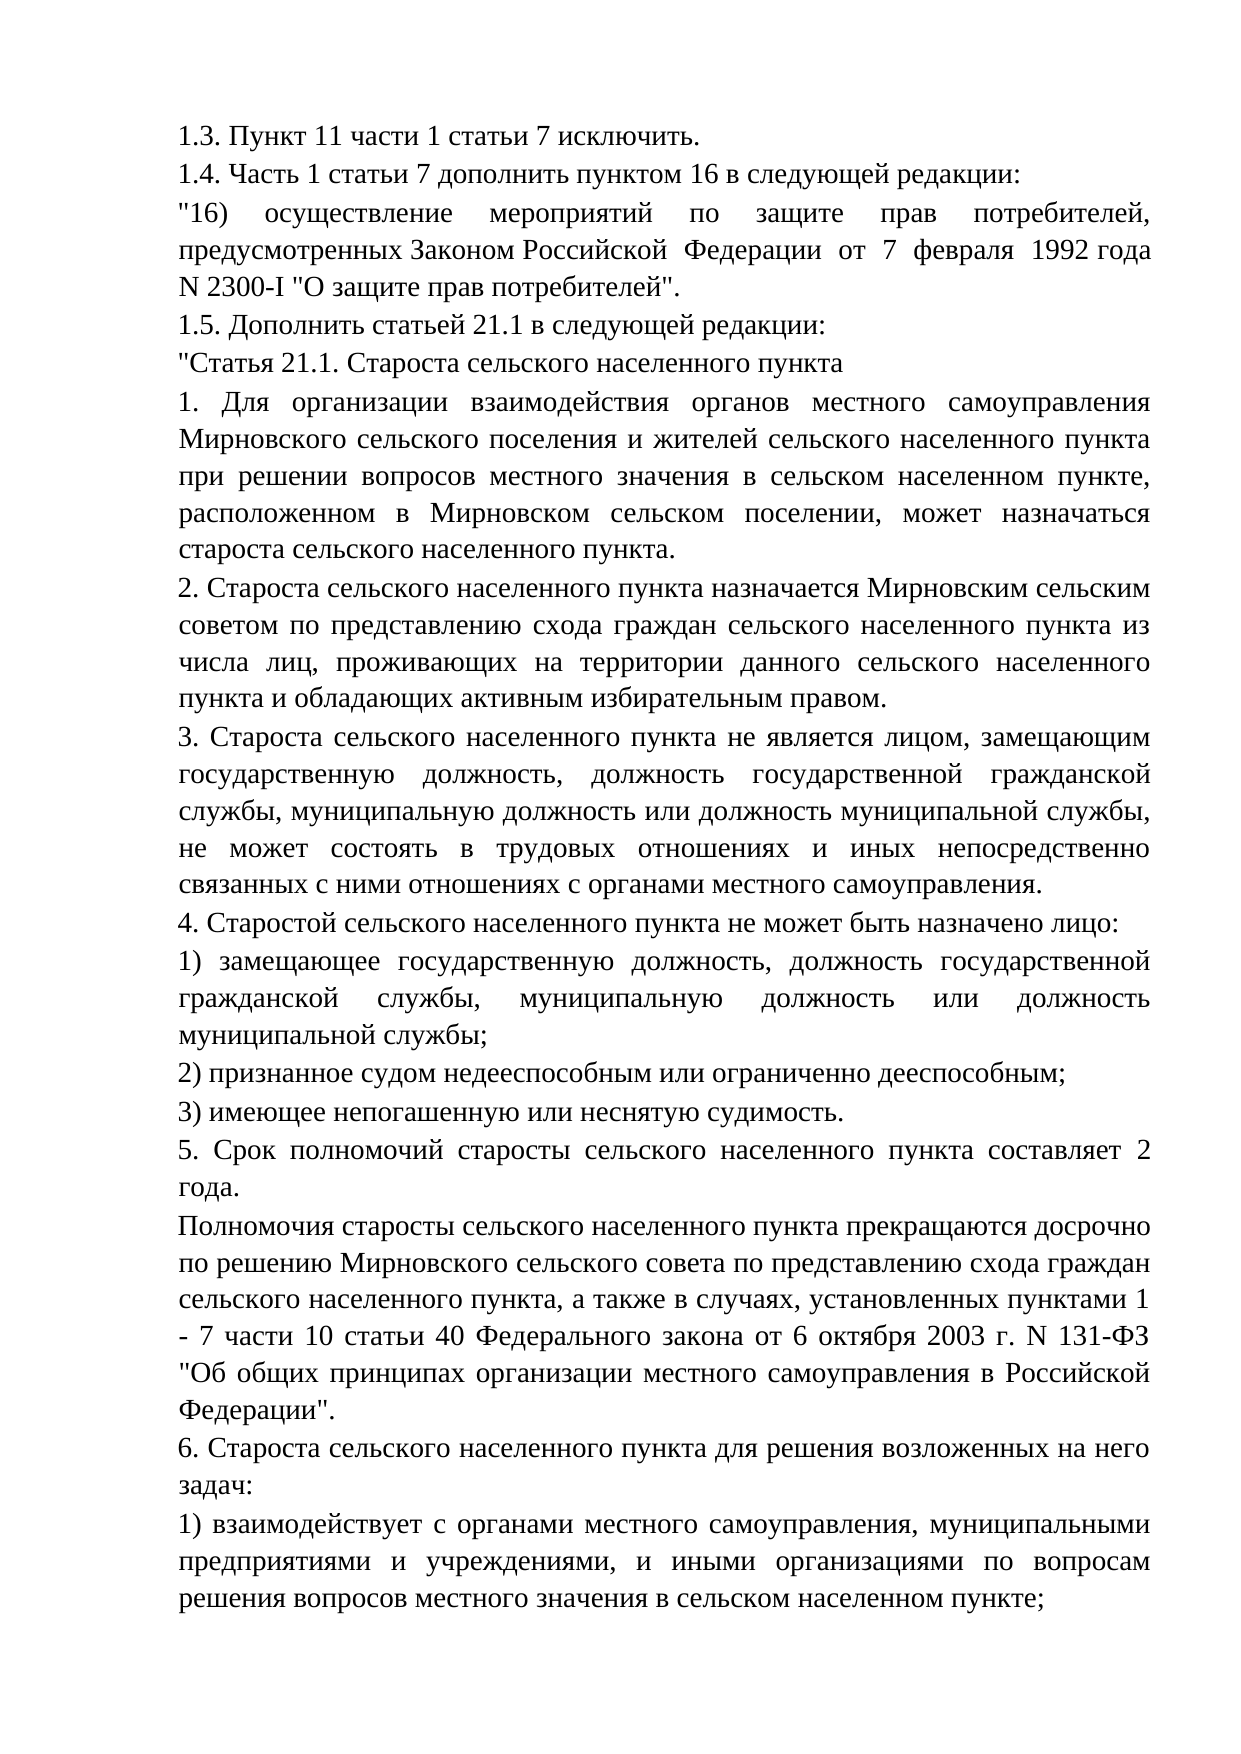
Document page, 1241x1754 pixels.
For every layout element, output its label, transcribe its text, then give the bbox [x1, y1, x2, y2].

text 6. Староста сельского населенного пункта для решения возложенных на него задач: [177, 1431, 1151, 1501]
text 1.5. Дополнить статьей 21.1 в следующей редакции: [177, 307, 1151, 341]
text 3) имеющее непогашенную или неснятую судимость. [177, 1094, 1151, 1128]
text 1) замещающее государственную должность, должность государственной гражданской службы, муниципальную должность или должность муниципальной службы; [177, 943, 1151, 1051]
text 1.4. Часть 1 статьи 7 дополнить пунктом 16 в следующей редакции: [177, 157, 1151, 190]
text 3. Староста сельского населенного пункта не является лицом, замещающим государственную должность, должность государственной гражданской службы, муниципальную должность или должность муниципальной службы, не может состоять в трудовых отношениях и иных непосредственно связанных с ними отношениях с органами местного самоуправления. [177, 719, 1151, 900]
text Полномочия старосты сельского населенного пункта прекращаются досрочно по решению Мирновского сельского совета по представлению схода граждан сельского населенного пункта, а также в случаях, установленных пунктами 1 - 7 части 10 статьи 40 Федерального закона от 6 октября 2003 г. N 131-ФЗ "Об общих принципах организации местного самоуправления в Российской Федерации". [177, 1208, 1151, 1426]
text 2. Староста сельского населенного пункта назначается Мирновским сельским советом по представлению схода граждан сельского населенного пункта из числа лиц, проживающих на территории данного сельского населенного пункта и обладающих активным избирательным правом. [177, 570, 1151, 714]
text 5. Срок полномочий старосты сельского населенного пункта составляет 2 года. [177, 1132, 1151, 1203]
text 1) взаимодействует с органами местного самоуправления, муниципальными предприятиями и учреждениями, и иными организациями по вопросам решения вопросов местного значения в сельском населенном пункте; [177, 1506, 1151, 1613]
text "16) осуществление мероприятий по защите прав потребителей, предусмотренных Законом Российской Федерации от 7 февраля 1992 года N 2300-I "О защите прав потребителей". [177, 195, 1151, 302]
text 1. Для организации взаимодействия органов местного самоуправления Мирновского сельского поселения и жителей сельского населенного пункта при решении вопросов местного значения в сельском населенном пункте, расположенном в Мирновском сельском поселении, может назначаться староста сельского населенного пункта. [177, 384, 1151, 565]
text 2) признанное судом недееспособным или ограниченно дееспособным; [177, 1056, 1151, 1089]
text 4. Старостой сельского населенного пункта не может быть назначено лицо: [177, 905, 1151, 938]
text 1.3. Пункт 11 части 1 статьи 7 исключить. [177, 118, 1151, 152]
text "Статья 21.1. Староста сельского населенного пункта [177, 346, 1151, 379]
